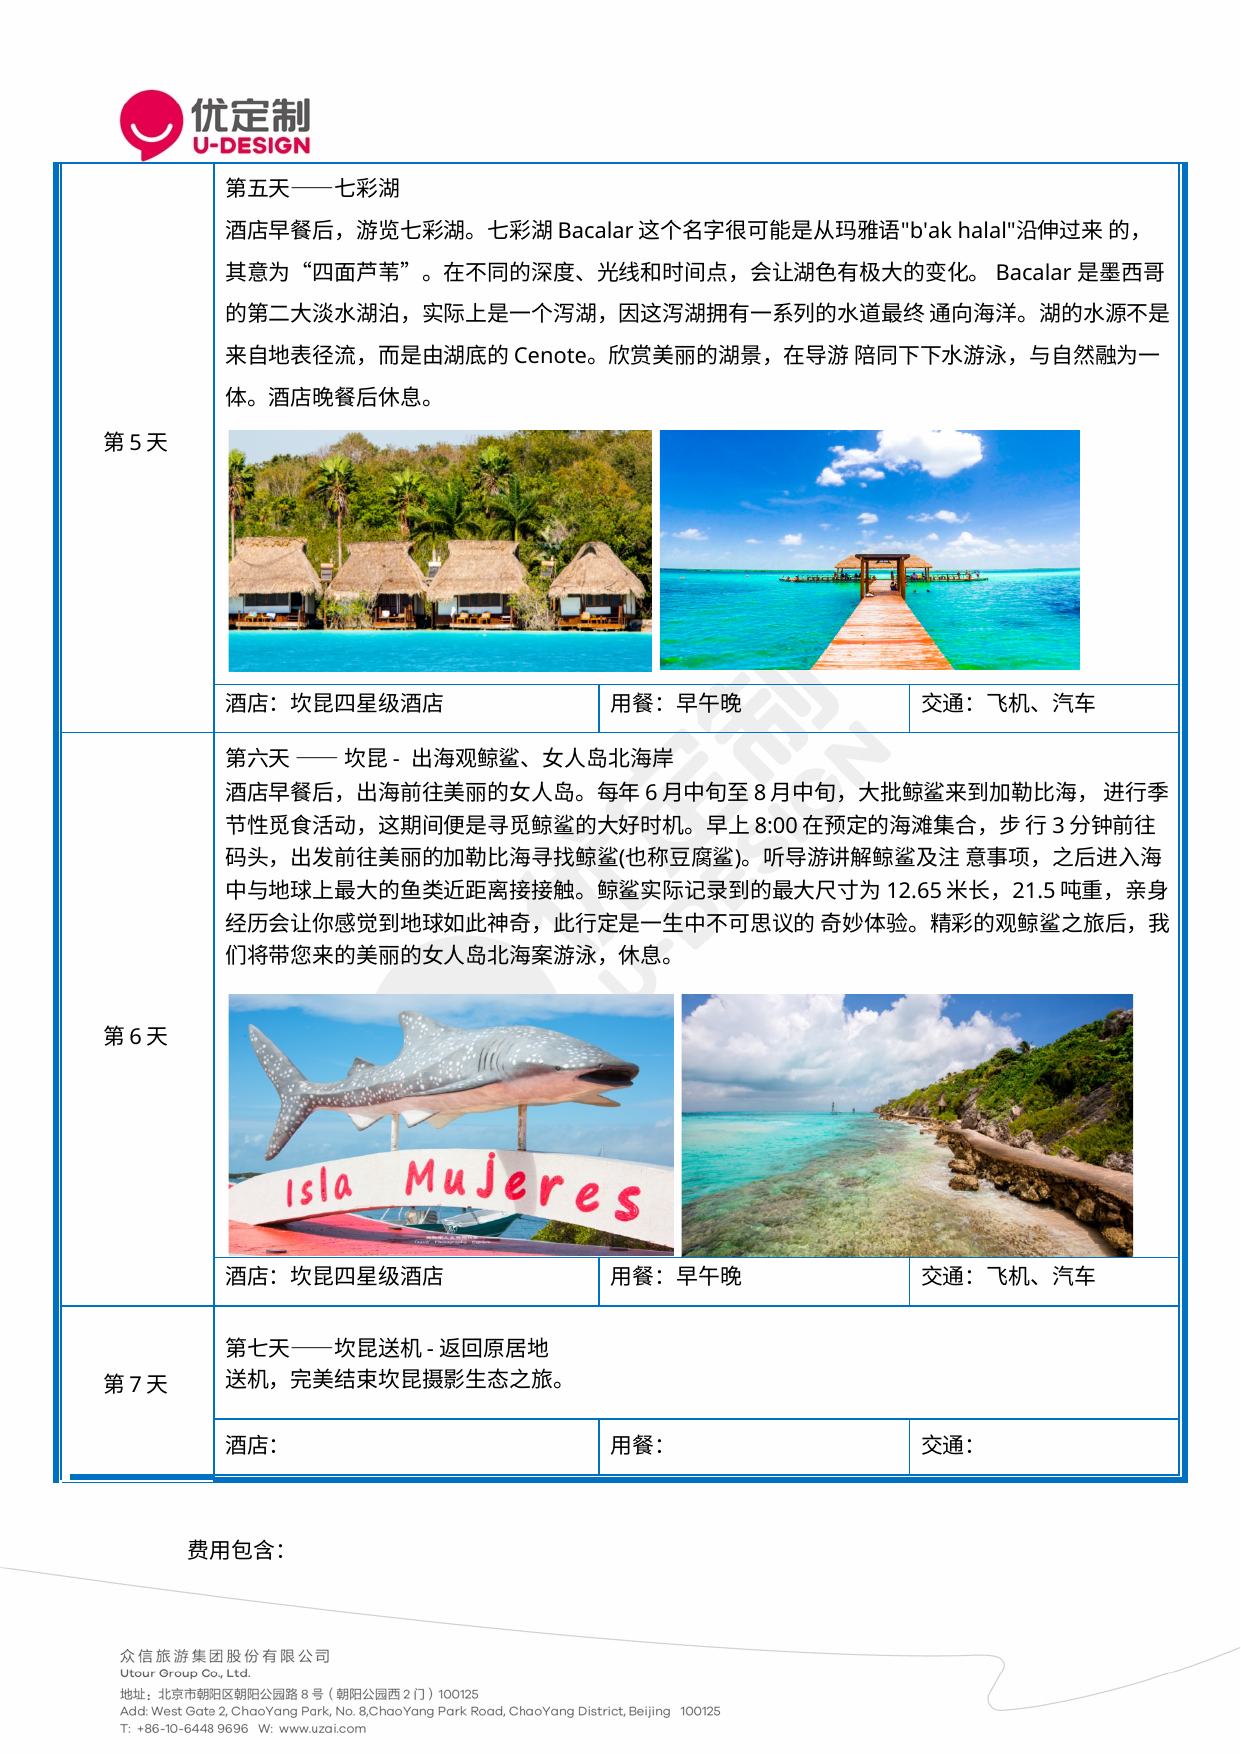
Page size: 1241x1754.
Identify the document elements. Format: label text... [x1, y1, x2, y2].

picture [0, 0, 1241, 1754]
table_cell 第6天 [62, 733, 213, 1305]
table_cell 酒店：坎昆四星级酒店 [215, 685, 598, 732]
table_cell 第六天 —— 坎昆 - 出海观鲸鲨、女人岛北海岸 酒店早餐后，出海前往美丽的女人岛。每年6月中旬至8月中旬，大批鲸鲨来到加勒比海， 进行季节性觅食活动，这期间便是寻觅鲸鲨的大好时机。早上8:00在预定的海滩集合，步 行3分钟前往码头，出发前往美丽的加勒比海寻找鲸鲨(也称豆腐鲨)。听导游讲解鲸鲨及注 意事项，之后进入海中与地球上最大的鱼类近距离接接触。鲸鲨实际记录到的最大尺寸为 12.65米长，21.5吨重，亲身经历会让你感觉到地球如此神奇，此行定是一生中不可思议的 奇妙体验。精彩的观鲸鲨之旅后，我们将带您来的美丽的女人岛北海案游泳，休息。 [215, 733, 1178, 1257]
table_cell 交通：飞机、汽车 [910, 685, 1178, 732]
table_cell 酒店：坎昆四星级酒店 [215, 1258, 598, 1305]
table_cell 第5天 [62, 164, 213, 732]
table_cell 第七天——坎昆送机 - 返回原居地 送机，完美结束坎昆摄影生态之旅。 [215, 1307, 1178, 1418]
table_cell 第五天——七彩湖 酒店早餐后，游览七彩湖。七彩湖Bacalar这个名字很可能是从玛雅语"b'ak halal"沿伸过来 的，其意为“四面芦苇”。在不同的深度、光线和时间点，会让湖色有极大的变化。 Bacalar 是墨西哥的第二大淡水湖泊，实际上是一个泻湖，因这泻湖拥有一系列的水道最终 通向海洋。湖的水源不是来自地表径流，而是由湖底的Cenote。欣赏美丽的湖景，在导游 陪同下下水游泳，与自然融为一体。酒店晚餐后休息。 [215, 164, 1178, 683]
text 费用包含： [187, 1525, 1053, 1567]
table_cell 交通： [910, 1420, 1178, 1474]
table_cell 用餐： [600, 1420, 909, 1474]
table_cell 酒店： [215, 1420, 598, 1474]
table_cell 用餐：早午晚 [600, 685, 909, 732]
table_cell 用餐：早午晚 [600, 1258, 909, 1305]
table_cell 第7天 [62, 1307, 213, 1474]
table_cell 交通：飞机、汽车 [910, 1258, 1178, 1305]
